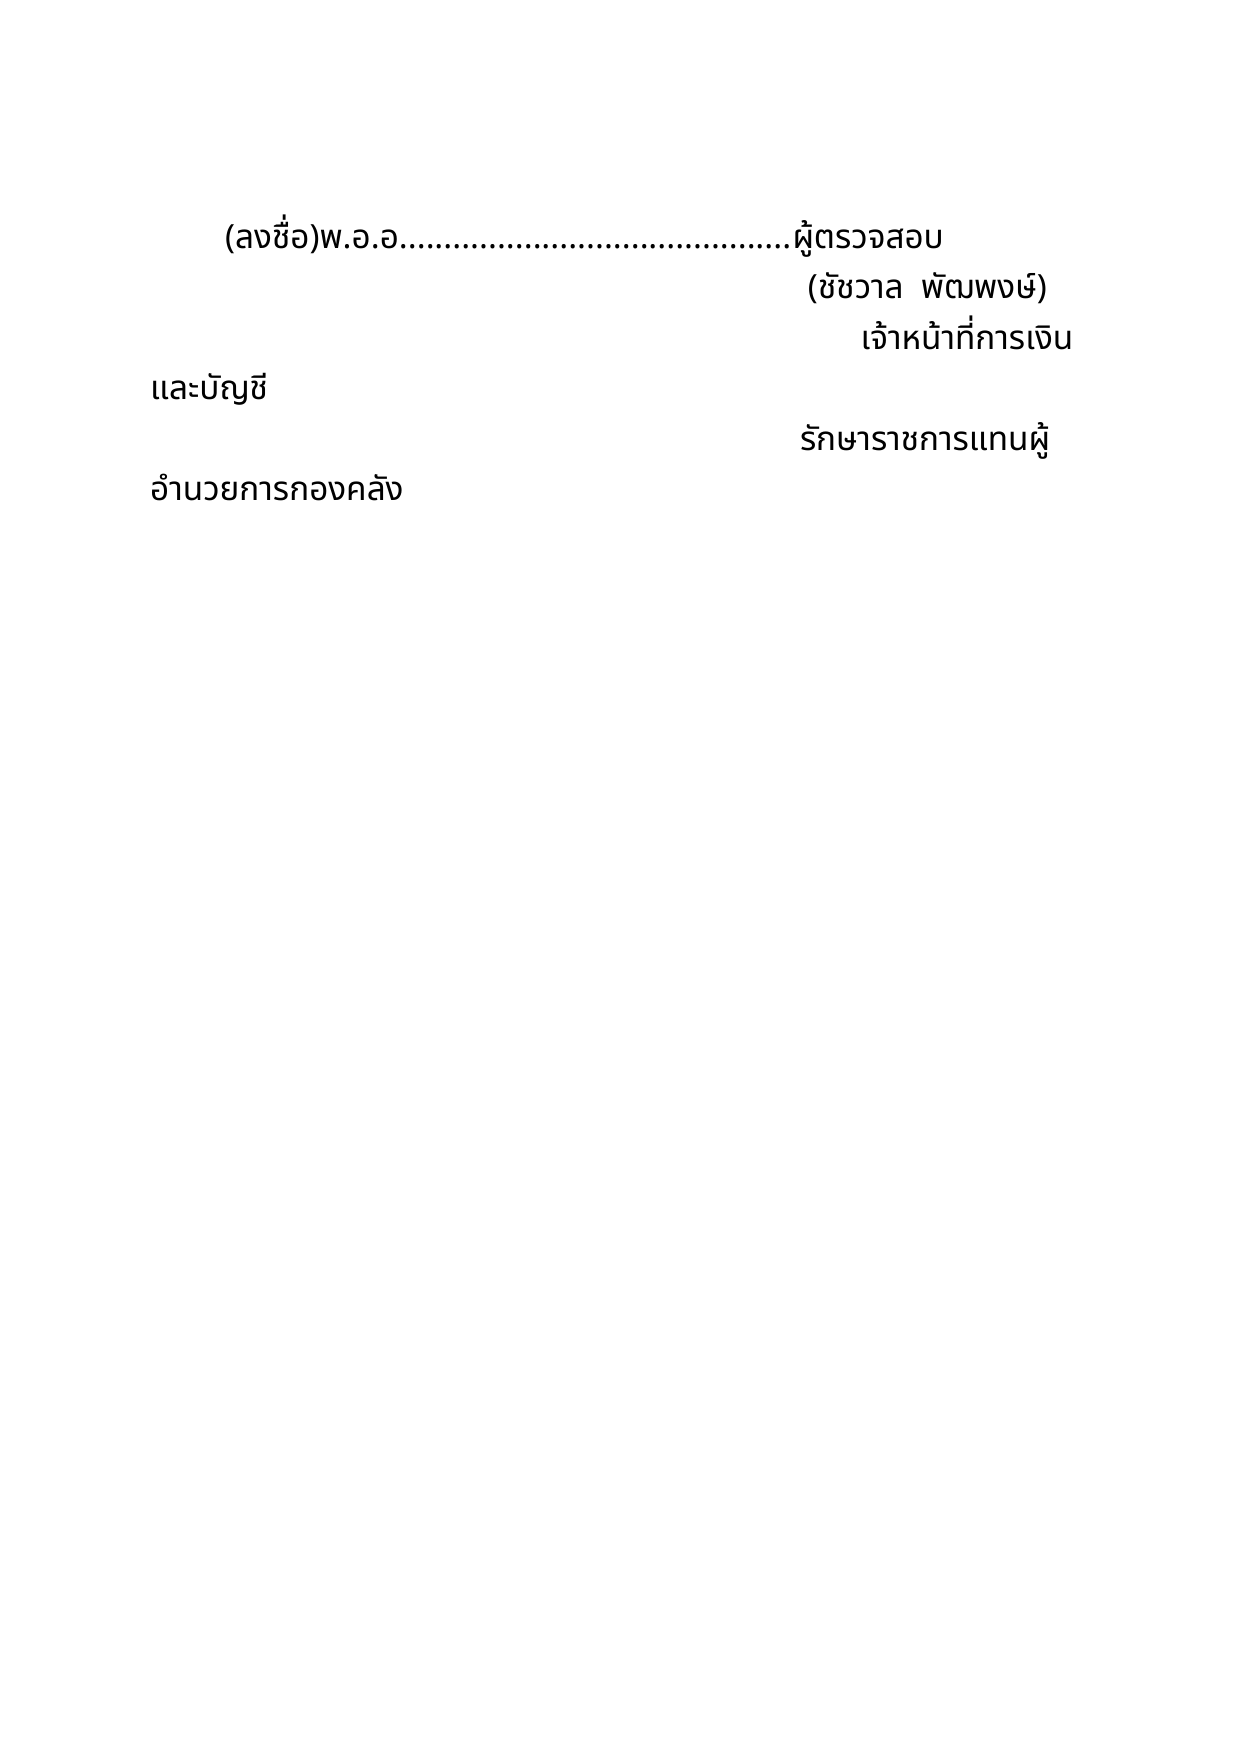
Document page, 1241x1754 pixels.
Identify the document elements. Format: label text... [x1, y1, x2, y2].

title รักษาราชการแทนผู้อำนวยการกองคลัง [150, 414, 1090, 515]
title (ชัชวาล พัฒพงษ์) [225, 263, 1090, 314]
title เจ้าหน้าที่การเงินและบัญชี [150, 314, 1090, 414]
title (ลงชื่อ)พ.อ.อ............................................ผู้ตรวจสอบ [225, 150, 1090, 263]
